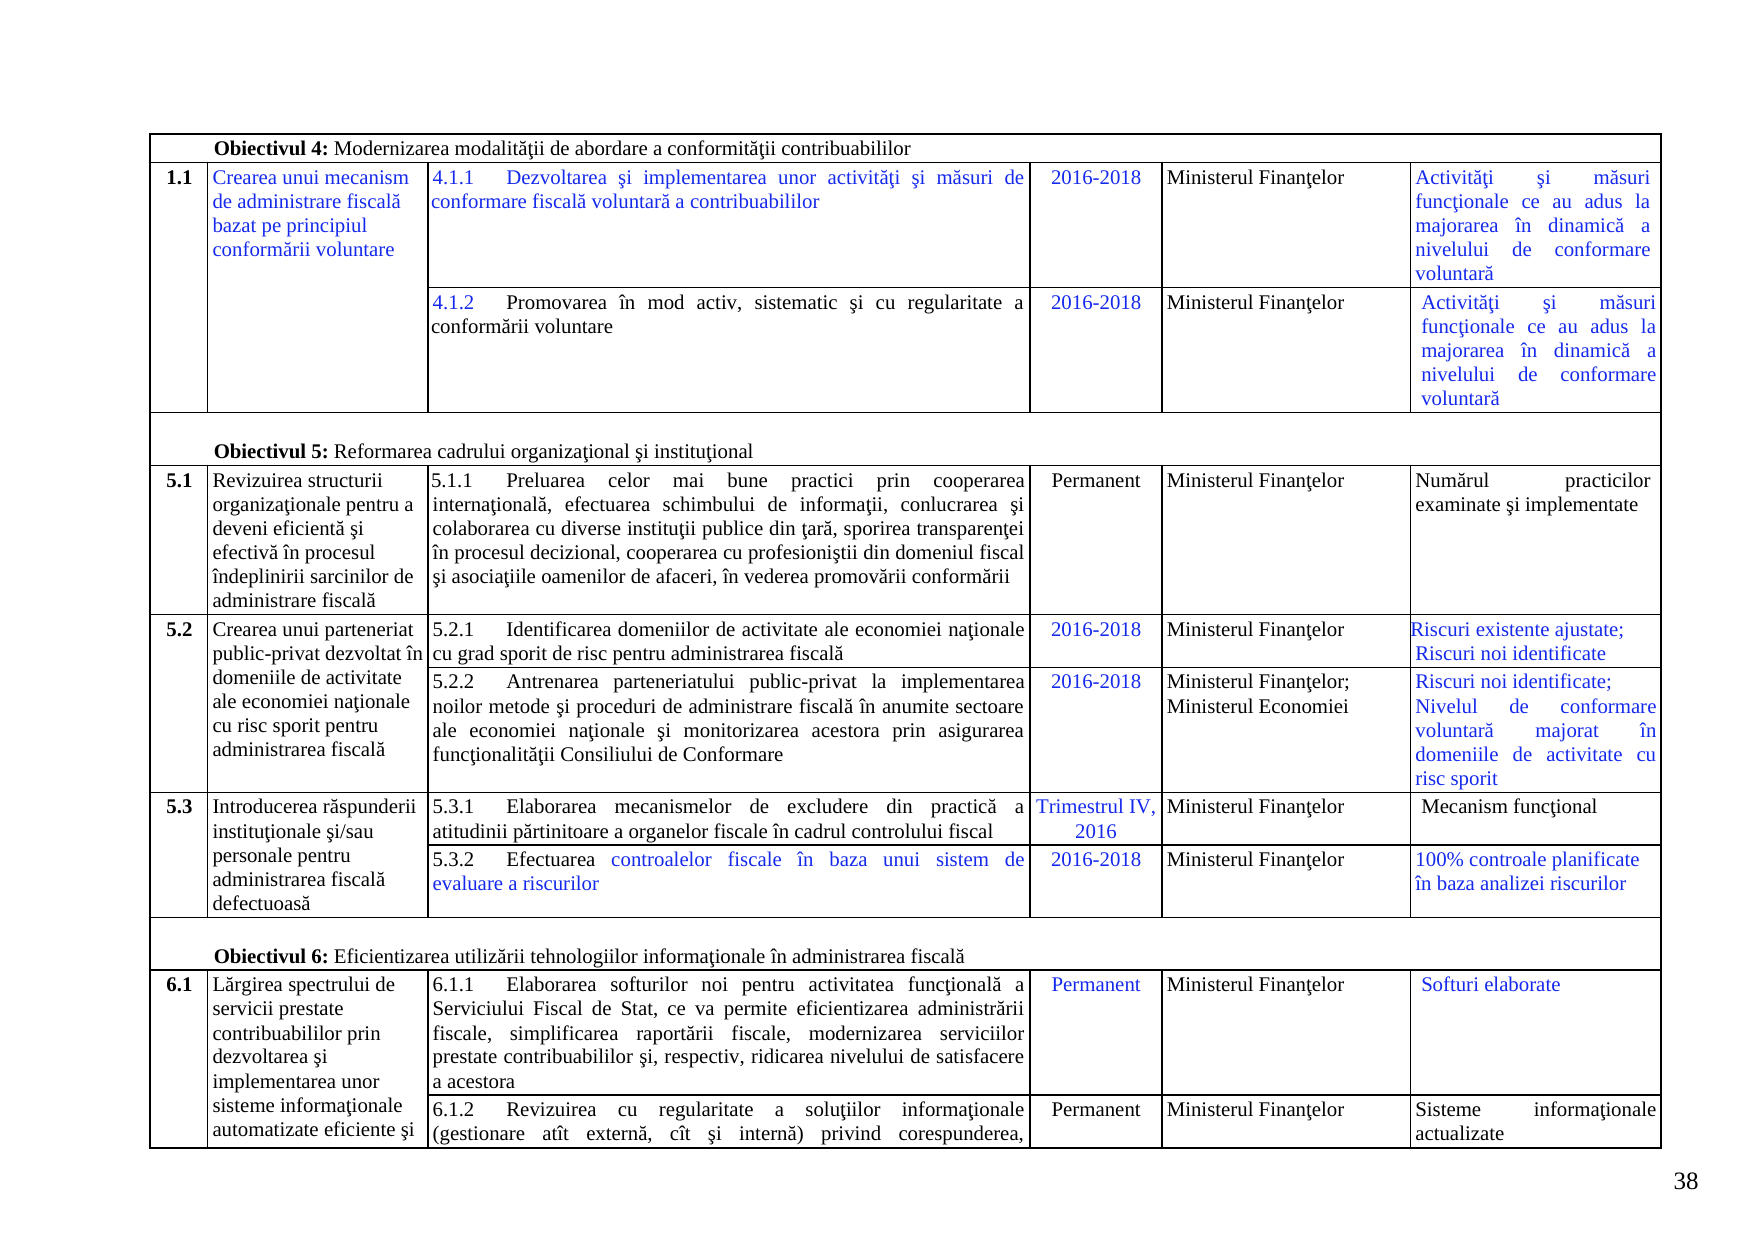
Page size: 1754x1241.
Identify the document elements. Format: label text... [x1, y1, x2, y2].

table_cell Obiectivul 5: Reformarea cadrului organizaţional şi instituţional [151, 413, 1660, 464]
table_cell Ministerul Finanţelor [1163, 163, 1410, 287]
table_cell Antrenarea parteneriatului public-privat la implementarea noilor metode şi proceduri de administrare fiscală în anumite sectoare ale economiei naţionale şi monitorizarea acestora prin asigurarea funcţionalităţii Consiliului de Conformare [429, 668, 1029, 791]
table_cell 2016-2018 [1031, 668, 1161, 791]
table_cell [151, 163, 207, 412]
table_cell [1411, 1096, 1660, 1147]
table_cell 2016-2018 [1031, 615, 1161, 666]
table_cell Ministerul Finanţelor [1163, 288, 1410, 412]
table_cell Riscuri existente ajustate; Riscuri noi identificate [1411, 615, 1660, 666]
table_cell 100% controale planificate în baza analizei riscurilor [1411, 846, 1660, 916]
table_cell Ministerul Finanţelor [1163, 793, 1410, 844]
table_cell Ministerul Finanţelor [1163, 615, 1410, 666]
table_cell Numărul practicilor examinate şi implementate [1411, 466, 1660, 613]
table_cell [151, 793, 207, 916]
table_cell 2016-2018 [1031, 846, 1161, 916]
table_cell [151, 135, 1660, 162]
table_cell 2016-2018 [1031, 163, 1161, 287]
table_cell [151, 971, 207, 1147]
table_cell Crearea unui mecanism de administrare fiscală bazat pe principiul conformării voluntare [208, 163, 427, 412]
table_cell Efectuarea controalelor fiscale în baza unui sistem de evaluare a riscurilor [429, 846, 1029, 916]
table_cell Ministerul Finanţelor [1163, 971, 1410, 1094]
table_cell Elaborarea softurilor noi pentru activitatea funcţională a Serviciului Fiscal de Stat, ce va permite eficientizarea administrării fiscale, simplificarea raportării fiscale, modernizarea serviciilor prestate contribuabililor şi, respectiv, ridicarea nivelului de satisfacere a acestora [429, 971, 1029, 1094]
table_cell Obiectivul 6: Eficientizarea utilizării tehnologiilor informaţionale în administrarea fiscală [151, 918, 1660, 969]
table_cell [151, 466, 207, 613]
table_cell Crearea unui parteneriat public-privat dezvoltat în domeniile de activitate ale economiei naţionale cu risc sporit pentru administrarea fiscală [208, 615, 427, 791]
table_cell Riscuri noi identificate; Nivelul de conformare voluntară majorat în domeniile de activitate cu risc sporit [1411, 668, 1660, 791]
table_cell Softuri elaborate [1411, 971, 1660, 1094]
table_cell Preluarea celor mai bune practici prin cooperarea internaţională, efectuarea schimbului de informaţii, conlucrarea şi colaborarea cu diverse instituţii publice din ţară, sporirea transparenţei în procesul decizional, cooperarea cu profesioniştii din domeniul fiscal şi asociaţiile oamenilor de afaceri, în vederea promovării conformării [429, 466, 1029, 613]
table_cell [151, 615, 207, 791]
table_cell Revizuirea structurii organizaţionale pentru a deveni eficientă şi efectivă în procesul îndeplinirii sarcinilor de administrare fiscală [208, 466, 427, 613]
table_cell Permanent [1031, 466, 1161, 613]
table_cell Mecanism funcţional [1411, 793, 1660, 844]
table_cell Ministerul Finanţelor [1163, 846, 1410, 916]
table_cell Lărgirea spectrului de servicii prestate contribuabililor prin dezvoltarea şi implementarea unor sisteme informaţionale automatizate eficiente şi operaţionale, care vor asigura schimbul de informaţii între autorităţile fiscale şi contribuabili [208, 971, 427, 1147]
table_cell Activităţi şi măsuri funcţionale ce au adus la majorarea în dinamică a nivelului de conformare voluntară [1411, 288, 1660, 412]
table_cell 2016-2018 [1031, 288, 1161, 412]
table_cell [429, 1096, 1029, 1147]
table_cell Introducerea răspunderii instituţionale şi/sau personale pentru administrarea fiscală defectuoasă [208, 793, 427, 916]
table_cell Ministerul Finanţelor; Ministerul Economiei [1163, 668, 1410, 791]
table_cell Dezvoltarea şi implementarea unor activităţi şi măsuri de conformare fiscală voluntară a contribuabililor [429, 163, 1029, 287]
table_cell Elaborarea mecanismelor de excludere din practică a atitudinii părtinitoare a organelor fiscale în cadrul controlului fiscal [429, 793, 1029, 844]
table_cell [1163, 1096, 1410, 1147]
table_cell Activităţi şi măsuri funcţionale ce au adus la majorarea în dinamică a nivelului de conformare voluntară [1411, 163, 1660, 287]
table_cell Ministerul Finanţelor [1163, 466, 1410, 613]
table_cell Permanent [1031, 971, 1161, 1094]
table_cell Trimestrul IV, 2016 [1031, 793, 1161, 844]
table_cell Promovarea în mod activ, sistematic şi cu regularitate a conformării voluntare [429, 288, 1029, 412]
table_cell Identificarea domeniilor de activitate ale economiei naţionale cu grad sporit de risc pentru administrarea fiscală [429, 615, 1029, 666]
table_cell Permanent [1031, 1096, 1161, 1147]
